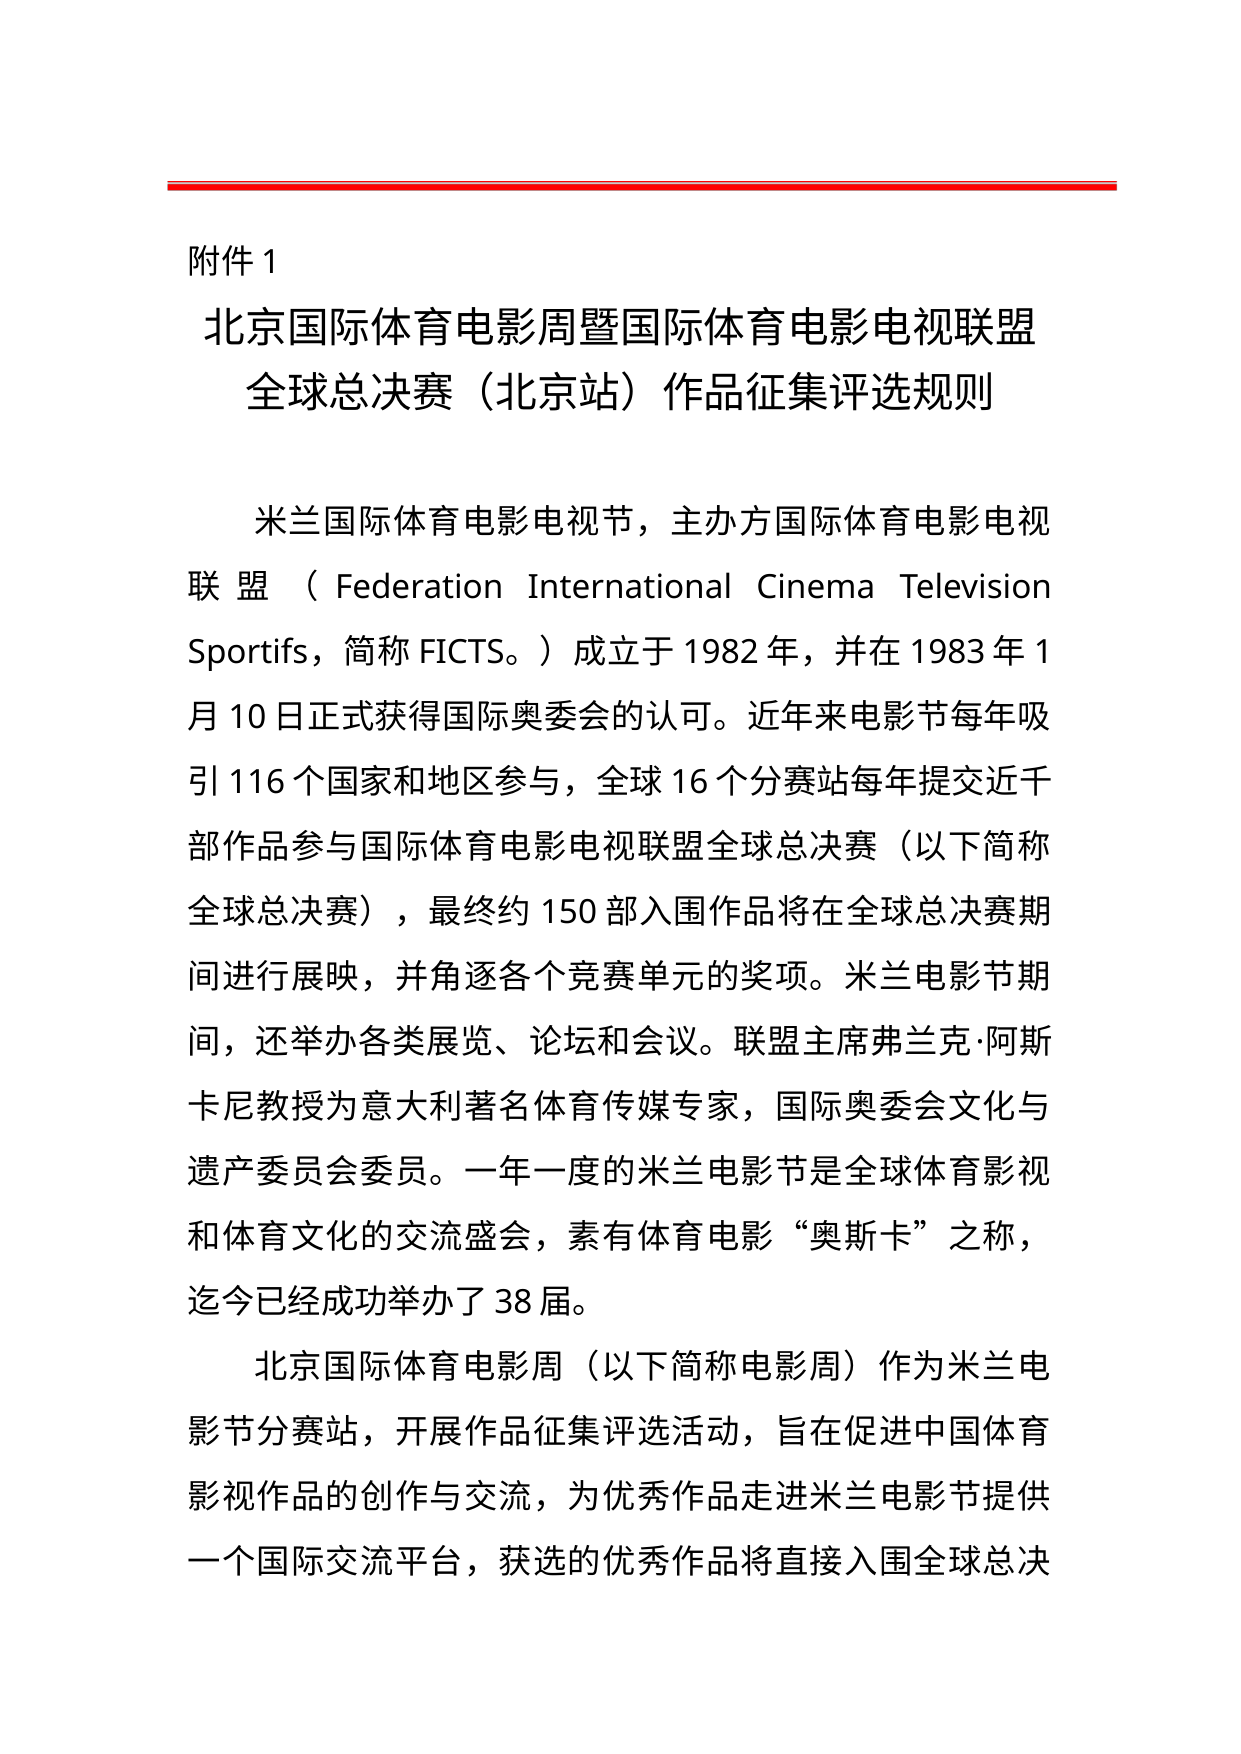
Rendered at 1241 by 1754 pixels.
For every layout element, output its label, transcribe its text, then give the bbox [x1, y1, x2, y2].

text 北京国际体育电影周暨国际体育电影电视联盟 [187, 292, 1053, 357]
picture [162, 181, 1123, 194]
text 全球总决赛（北京站）作品征集评选规则 [187, 357, 1053, 422]
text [187, 1332, 1053, 1592]
text 附件1 [187, 227, 1053, 292]
text 米兰国际体育电影电视节，主办方国际体育电影电视联盟（Federation International Cinema Television Sportifs，简称FICTS。）成立于1982年，并在1983年1月10日正式获得国际奥委会的认可。近年来电影节每年吸引116个国家和地区参与，全球16个分赛站每年提交近千部作品参与国际体育电影电视联盟全球总决赛（以下简称全球总决赛），最终约150部入围作品将在全球总决赛期间进行展映，并角逐各个竞赛单元的奖项。米兰电影节期间，还举办各类展览、论坛和会议。联盟主席弗兰克·阿斯卡尼教授为意大利著名体育传媒专家，国际奥委会文化与遗产委员会委员。一年一度的米兰电影节是全球体育影视和体育文化的交流盛会，素有体育电影“奥斯卡”之称，迄今已经成功举办了38届。 [187, 487, 1053, 1332]
